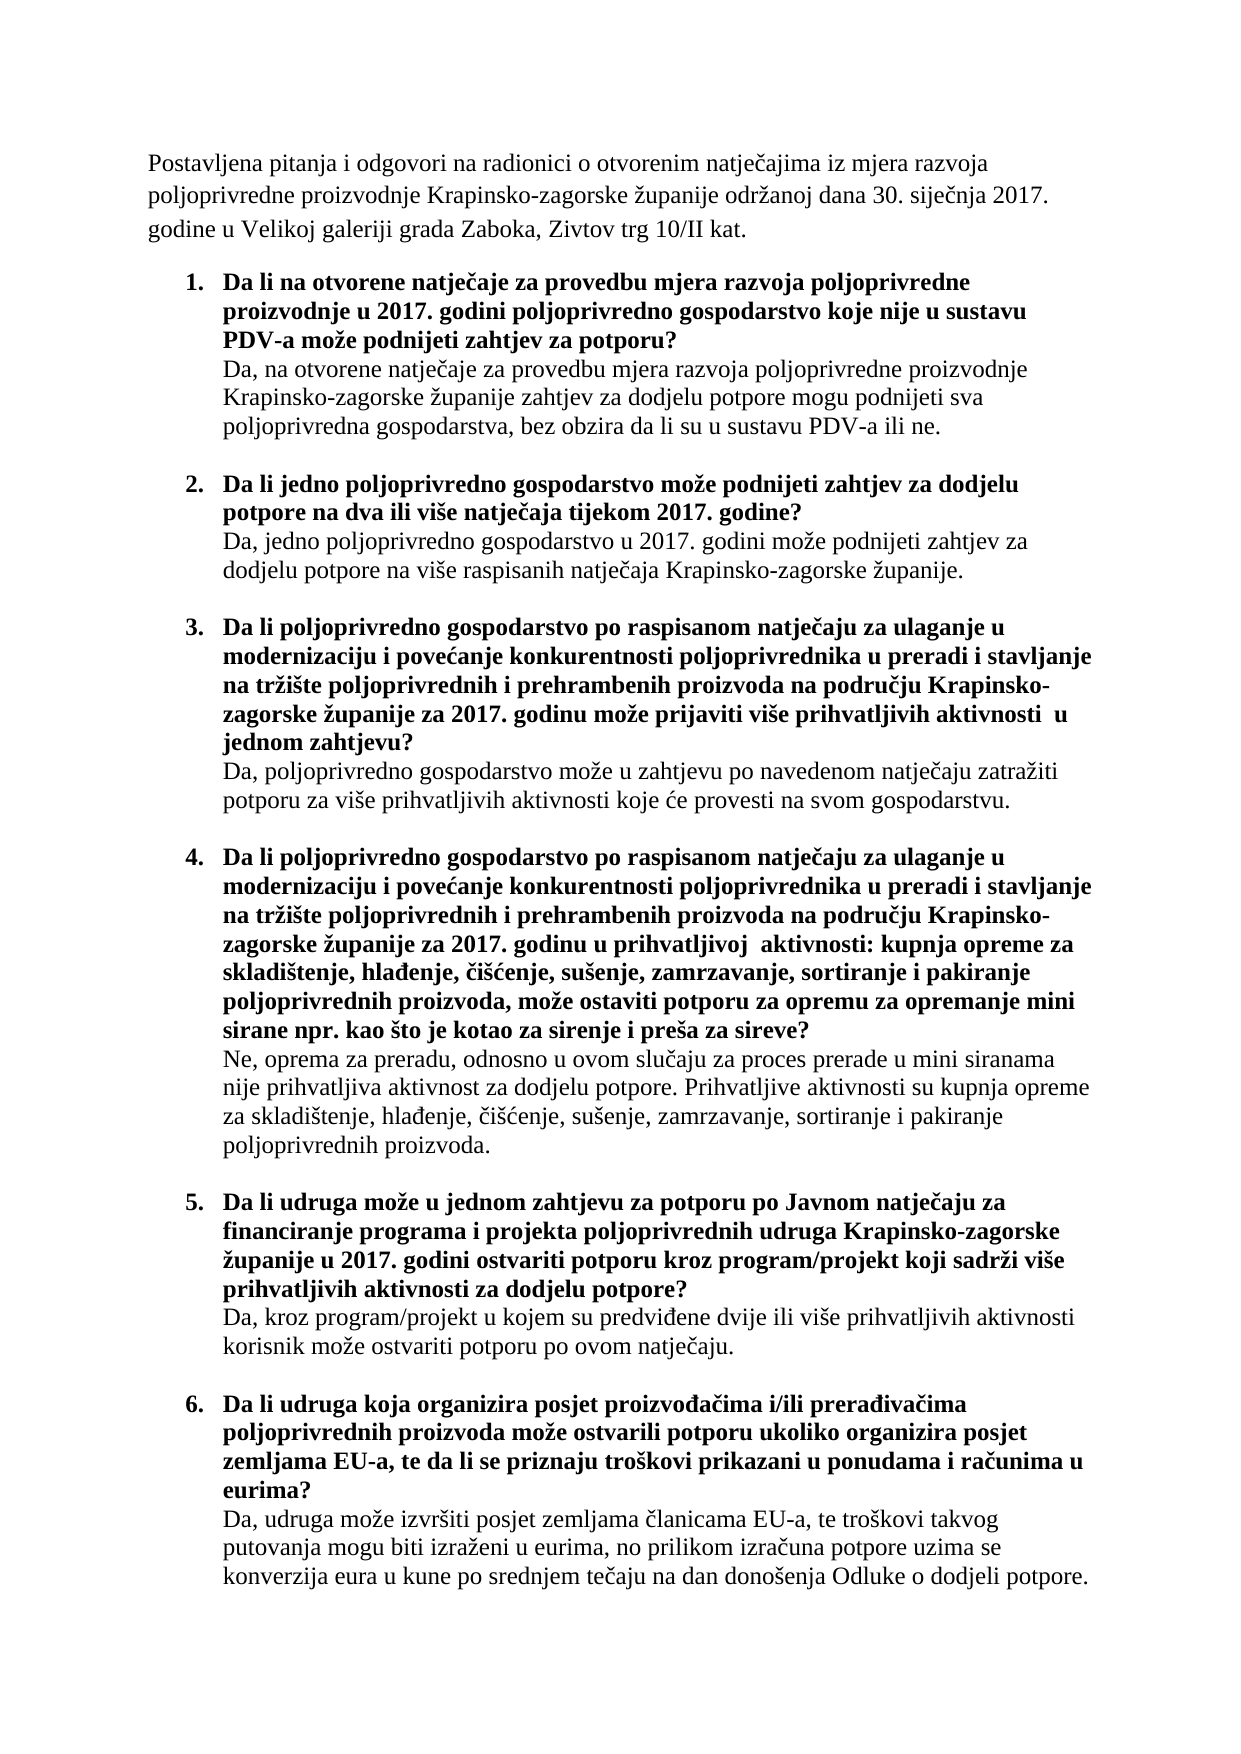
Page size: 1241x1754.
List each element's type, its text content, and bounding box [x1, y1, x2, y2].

list Da li jedno poljoprivredno gospodarstvo može podnijeti zahtjev za dodjelu potpore na dva ili više natječaja tijekom 2017. godine? [185, 469, 1093, 526]
text Da, na otvorene natječaje za provedbu mjera razvoja poljoprivredne proizvodnje Krapinsko-zagorske županije zahtjev za dodjelu potpore mogu podnijeti sva poljoprivredna gospodarstva, bez obzira da li su u sustavu PDV-a ili ne. [223, 354, 1093, 440]
list Da li poljoprivredno gospodarstvo po raspisanom natječaju za ulaganje u modernizaciju i povećanje konkurentnosti poljoprivrednika u preradi i stavljanje na tržište poljoprivrednih i prehrambenih proizvoda na području Krapinsko-zagorske županije za 2017. godinu može prijaviti više prihvatljivih aktivnosti u jednom zahtjevu? [185, 612, 1093, 756]
list Da li poljoprivredno gospodarstvo po raspisanom natječaju za ulaganje u modernizaciju i povećanje konkurentnosti poljoprivrednika u preradi i stavljanje na tržište poljoprivrednih i prehrambenih proizvoda na području Krapinsko-zagorske županije za 2017. godinu u prihvatljivoj aktivnosti: kupnja opreme za skladištenje, hlađenje, čišćenje, sušenje, zamrzavanje, sortiranje i pakiranje poljoprivrednih proizvoda, može ostaviti potporu za opremu za opremanje mini sirane npr. kao što je kotao za sirenje i preša za sireve? [185, 842, 1093, 1044]
text Ne, oprema za preradu, odnosno u ovom slučaju za proces prerade u mini siranama nije prihvatljiva aktivnost za dodjelu potpore. Prihvatljive aktivnosti su kupnja opreme za skladištenje, hlađenje, čišćenje, sušenje, zamrzavanje, sortiranje i pakiranje poljoprivrednih proizvoda. [223, 1044, 1093, 1159]
text Da, udruga može izvršiti posjet zemljama članicama EU-a, te troškovi takvog putovanja mogu biti izraženi u eurima, no prilikom izračuna potpore uzima se konverzija eura u kune po srednjem tečaju na dan donošenja Odluke o dodjeli potpore. [223, 1504, 1093, 1590]
list Da li na otvorene natječaje za provedbu mjera razvoja poljoprivredne proizvodnje u 2017. godini poljoprivredno gospodarstvo koje nije u sustavu PDV-a može podnijeti zahtjev za potporu? [185, 267, 1093, 354]
text Da, poljoprivredno gospodarstvo može u zahtjevu po navedenom natječaju zatražiti potporu za više prihvatljivih aktivnosti koje će provesti na svom gospodarstvu. [223, 756, 1093, 814]
text Da, jedno poljoprivredno gospodarstvo u 2017. godini može podnijeti zahtjev za dodjelu potpore na više raspisanih natječaja Krapinsko-zagorske županije. [223, 526, 1093, 584]
text Da, kroz program/projekt u kojem su predviđene dvije ili više prihvatljivih aktivnosti korisnik može ostvariti potporu po ovom natječaju. [223, 1302, 1093, 1360]
list Da li udruga može u jednom zahtjevu za potporu po Javnom natječaju za financiranje programa i projekta poljoprivrednih udruga Krapinsko-zagorske županije u 2017. godini ostvariti potporu kroz program/projekt koji sadrži više prihvatljivih aktivnosti za dodjelu potpore? [185, 1187, 1093, 1302]
list Da li udruga koja organizira posjet proizvođačima i/ili prerađivačima poljoprivrednih proizvoda može ostvarili potporu ukoliko organizira posjet zemljama EU-a, te da li se priznaju troškovi prikazani u ponudama i računima u eurima? [185, 1389, 1093, 1504]
text Postavljena pitanja i odgovori na radionici o otvorenim natječajima iz mjera razvoja poljoprivredne proizvodnje Krapinsko-zagorske županije održanoj dana 30. siječnja 2017. godine u Velikoj galeriji grada Zaboka, Zivtov trg 10/II kat. [148, 148, 1093, 242]
